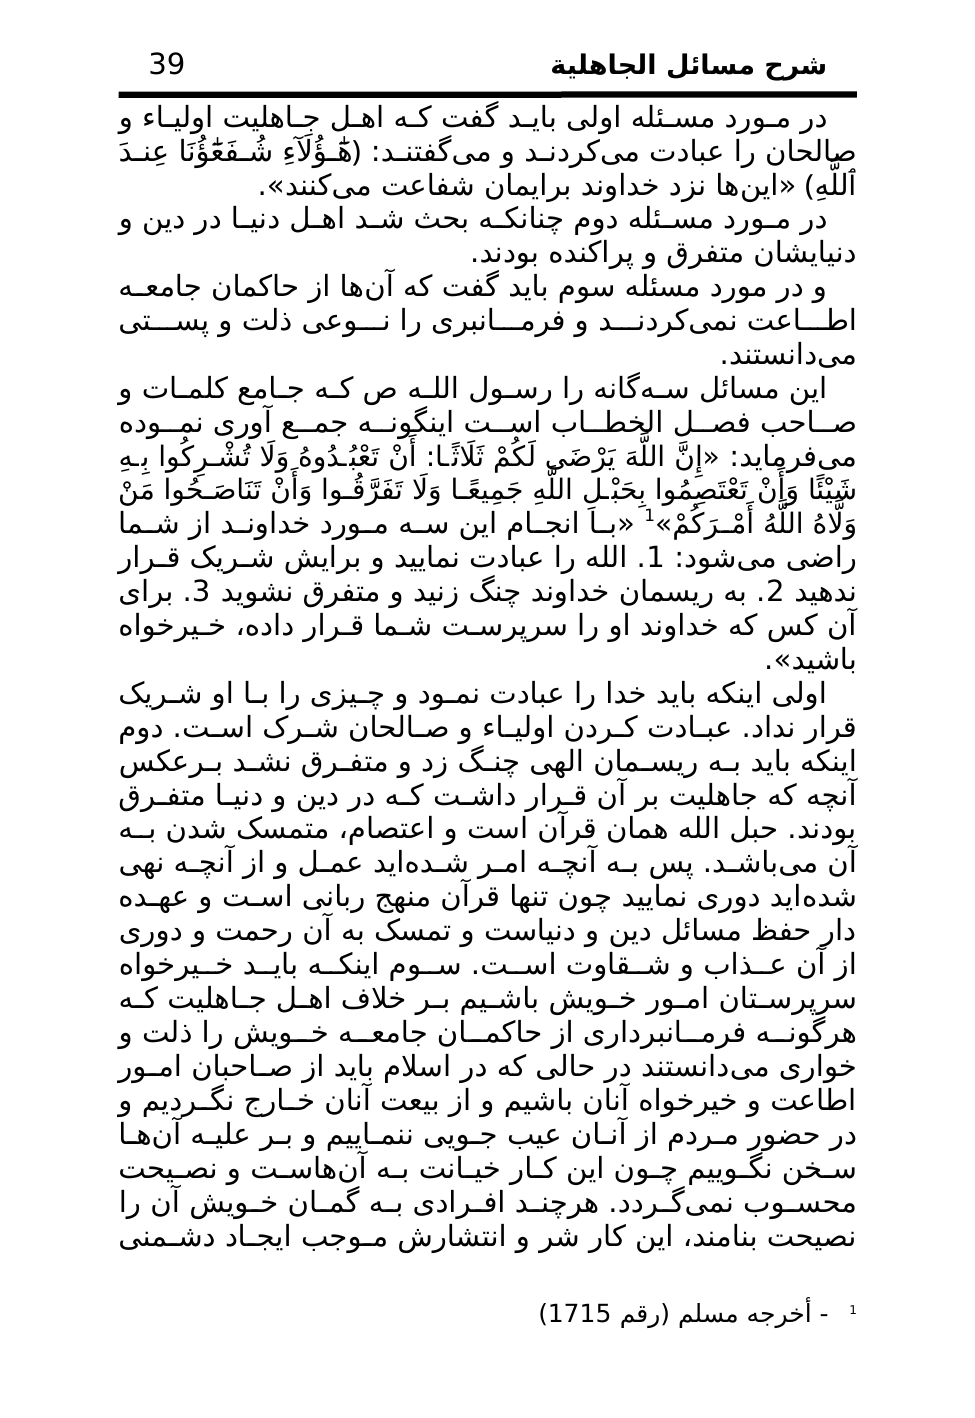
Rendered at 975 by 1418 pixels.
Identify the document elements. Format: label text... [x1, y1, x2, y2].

text این مسائل سه‌گانه را رسول الله ص که جامع کلمات و صاحب فصل الخطاب است اینگونه جمع آوری نموده می‌فرماید: «إِنَّ اللَّهَ يَرْضَى لَكُمْ ثَلَاثًا: أَنْ تَعْبُدُوهُ وَلَا تُشْرِكُوا بِهِ شَيْئًا وَأَنْ تَعْتَصِمُوا بِحَبْلِ اللَّهِ جَمِيعًا وَلَا تَفَرَّقُوا وَأَنْ تَنَاصَحُوا مَنْ وَلَّاهُ اللَّهُ أَمْرَكُمْ»‏ «با انجام این سه مورد خداوند از شما راضی می‌شود: 1. الله را عبادت نمایید و برایش شریک قرار ندهید 2. به ریسمان خداوند چنگ زنید و متفرق نشوید 3. برای آن کس که خداوند او را سرپرست شما قرار داده، خیرخواه باشید». [118, 372, 857, 676]
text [118, 676, 857, 1253]
text و در مورد مسئله سوم باید گفت که آن‌ها از حاکمان جامعه اطاعت نمی‌کردند و فرمانبری را نوعی ذلت و پستی می‌دانستند. [118, 270, 857, 372]
text در مورد مسئله اولی باید گفت که اهل جاهلیت اولیاء و صالحان را عبادت می‌کردند و می‌گفتند: ﴿هَٰٓؤُلَآءِ شُفَعَٰٓؤُنَا عِندَ ٱللَّهِ﴾ «این‌ها نزد خداوند برایمان شفاعت می‌کنند». [118, 100, 857, 202]
text در مورد مسئله دوم چنانکه بحث شد اهل دنیا در دین و دنیایشان متفرق و پراکنده بودند. [118, 202, 857, 270]
